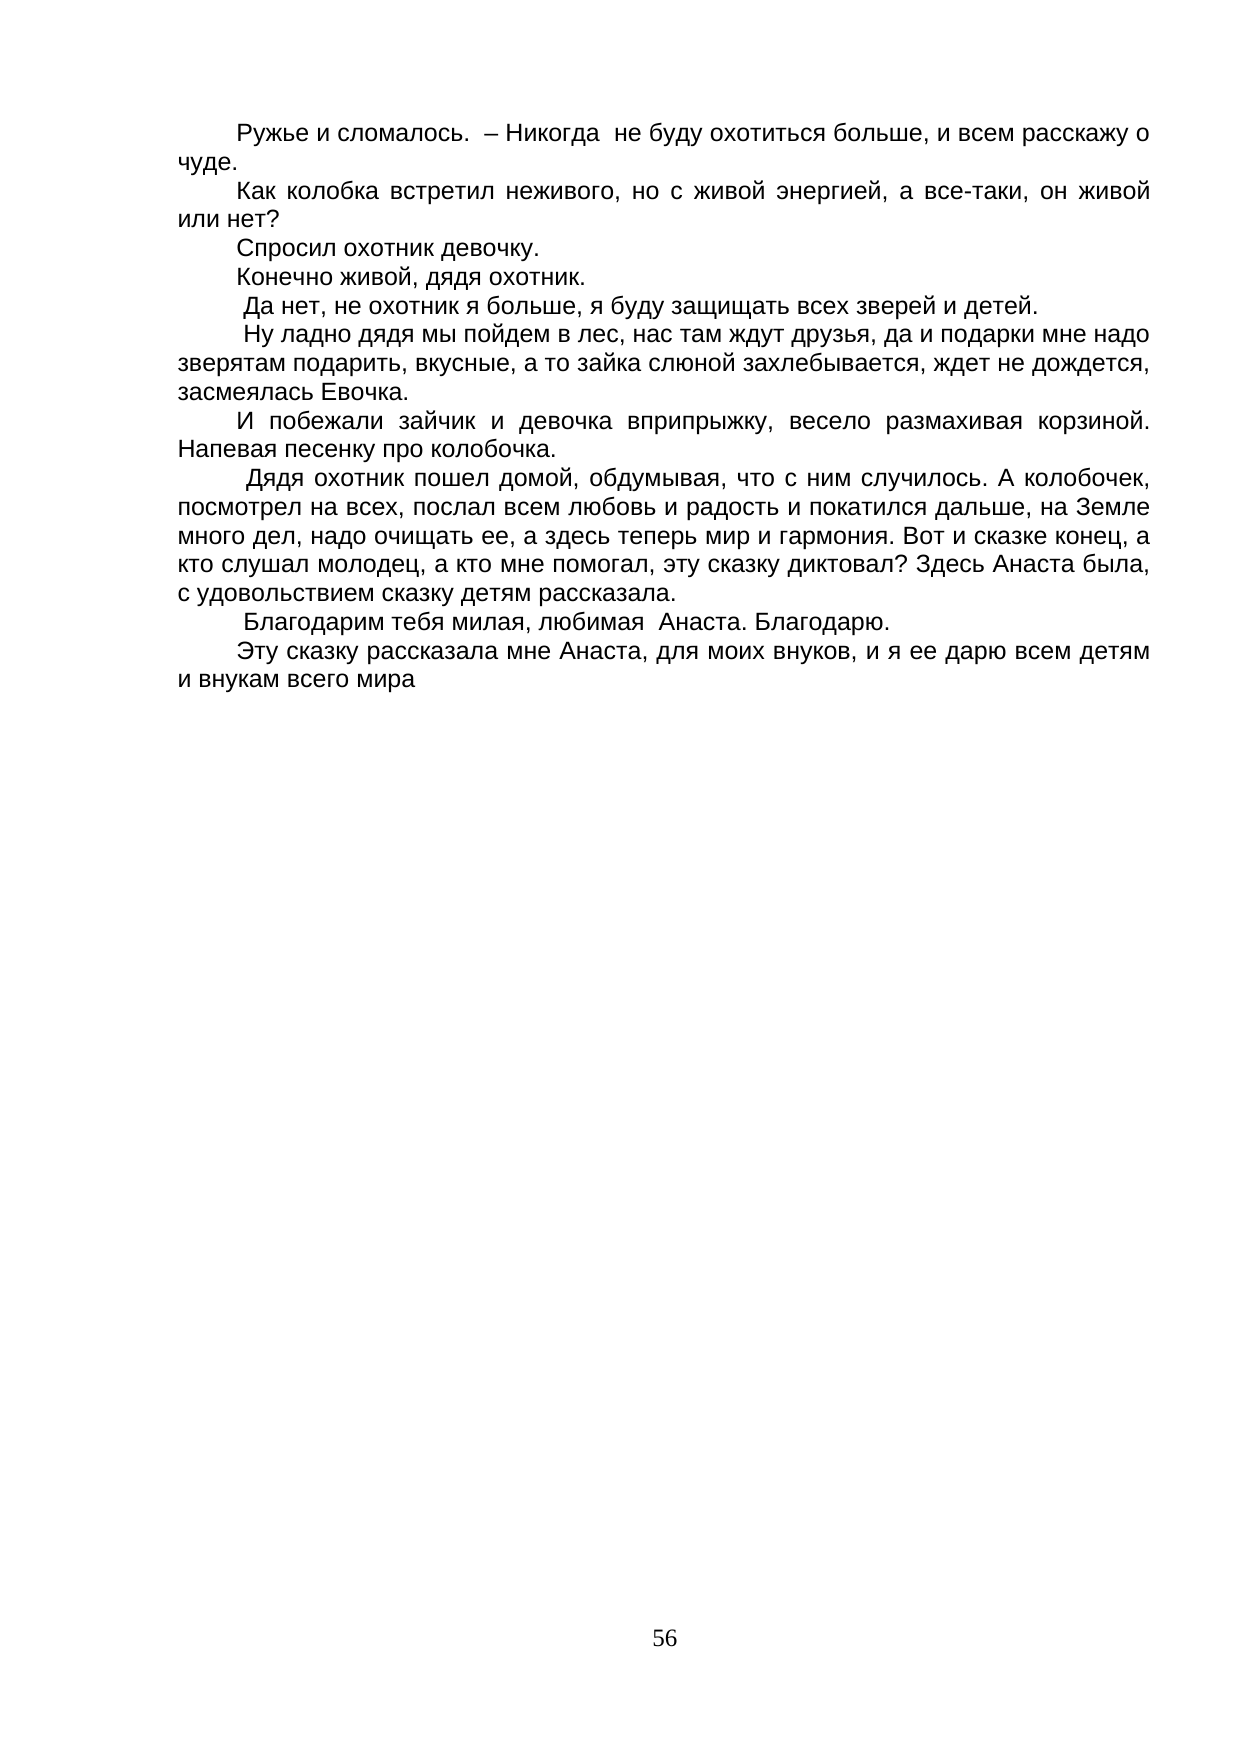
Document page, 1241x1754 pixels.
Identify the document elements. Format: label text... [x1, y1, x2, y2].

text Ну ладно дядя мы пойдем в лес, нас там ждут друзья, да и подарки мне надо зверятам подарить, вкусные, а то зайка слюной захлебывается, ждет не дождется, засмеялась Евочка. [177, 319, 1152, 406]
text Спросил охотник девочку. [177, 233, 1152, 262]
text Ружье и сломалось. – Никогда не буду охотиться больше, и всем расскажу о чуде. [177, 118, 1152, 176]
text Эту сказку рассказала мне Анаста, для моих внуков, и я ее дарю всем детям и внукам всего мира [177, 636, 1152, 693]
text Как колобка встретил неживого, но с живой энергией, а все-таки, он живой или нет? [177, 176, 1152, 233]
text Конечно живой, дядя охотник. [177, 262, 1152, 291]
text Благодарим тебя милая, любимая Анаста. Благодарю. [177, 607, 1152, 636]
text Да нет, не охотник я больше, я буду защищать всех зверей и детей. [177, 291, 1152, 319]
text И побежали зайчик и девочка вприпрыжку, весело размахивая корзиной. Напевая песенку про колобочка. [177, 406, 1152, 463]
text Дядя охотник пошел домой, обдумывая, что с ним случилось. А колобочек, посмотрел на всех, послал всем любовь и радость и покатился дальше, на Земле много дел, надо очищать ее, а здесь теперь мир и гармония. Вот и сказке конец, а кто слушал молодец, а кто мне помогал, эту сказку диктовал? Здесь Анаста была, с удовольствием сказку детям рассказала. [177, 463, 1152, 607]
